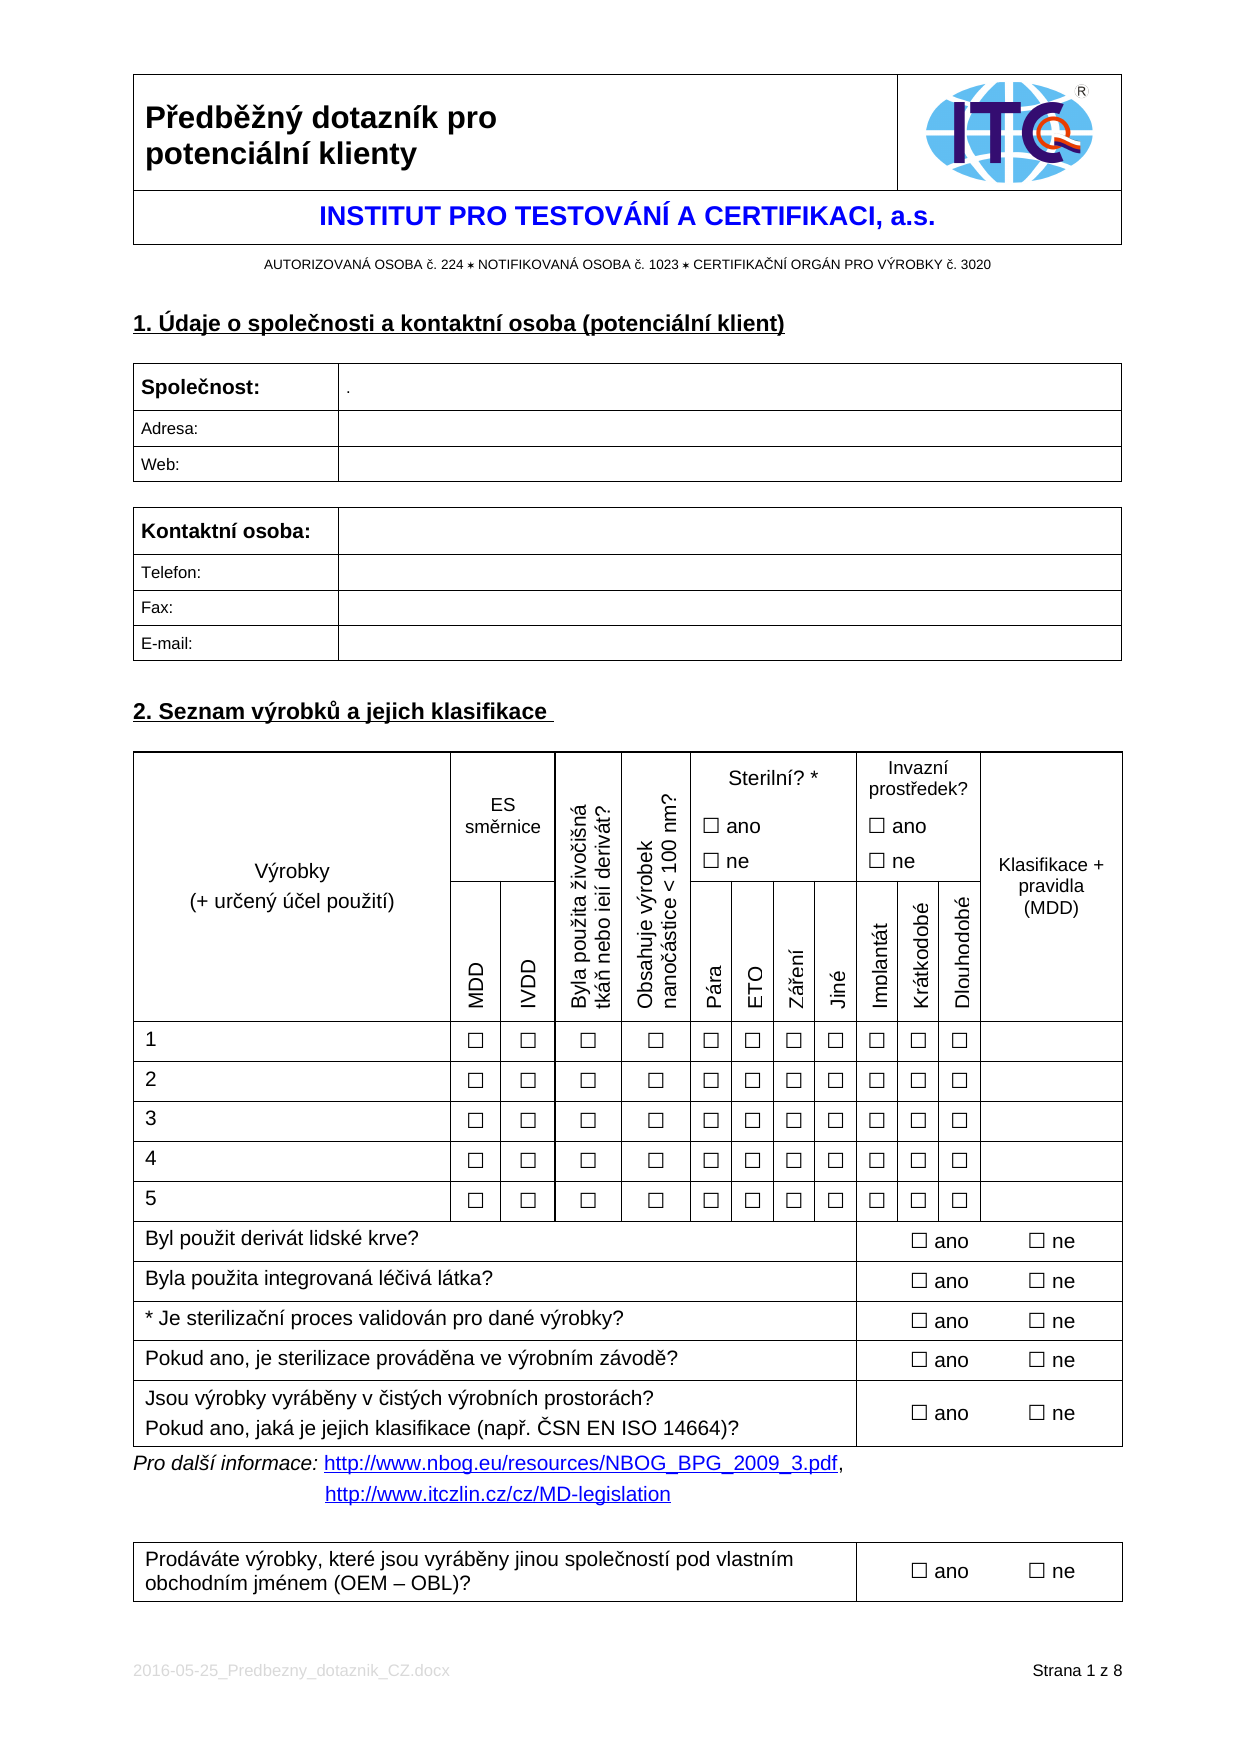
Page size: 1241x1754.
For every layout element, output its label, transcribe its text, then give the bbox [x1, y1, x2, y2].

table_cell ano ne [691, 806, 856, 881]
table_cell * Je sterilizační proces validován pro dané výrobky? [134, 1302, 856, 1340]
table_header Výrobky (+ určený účel použití) [134, 753, 450, 1021]
table_header ES směrnice [451, 753, 554, 881]
table_cell [981, 1022, 1122, 1061]
table_header Kontaktní osoba: [134, 508, 338, 554]
table_header Prodáváte výrobky, které jsou vyráběny jinou společností pod vlastním obchodním jménem (OEM – OBL)? [134, 1543, 856, 1601]
table_cell Telefon: [134, 555, 338, 589]
table_cell [339, 555, 1121, 589]
table_cell MDD [451, 882, 500, 1021]
table_cell 1 [134, 1022, 450, 1061]
table_cell IVDD [501, 882, 554, 1021]
table_cell [339, 626, 1121, 660]
table_cell Implantát [857, 882, 897, 1021]
table_cell 4 [134, 1142, 450, 1181]
table_cell ne [980, 1222, 1122, 1261]
table_cell [339, 447, 1121, 481]
table_cell ano [857, 1302, 980, 1340]
table_cell Byla použita integrovaná léčivá látka? [134, 1262, 856, 1301]
table_cell Krátkodobé [898, 882, 938, 1021]
table_cell Byl použit derivát lidské krve? [134, 1222, 856, 1261]
table_header ne [980, 1543, 1122, 1601]
table_cell Jsou výrobky vyráběny v čistých výrobních prostorách? Pokud ano, jaká je jejich klasifikace (např. ČSN EN ISO 14664)? [134, 1381, 856, 1446]
table_header Sterilní? * [691, 753, 856, 806]
table_header Společnost: [134, 364, 338, 410]
table_cell Dlouhodobé [939, 882, 980, 1021]
table_header Invazní prostředek? [857, 753, 980, 806]
table_header Klasifikace + pravidla (MDD) [981, 753, 1122, 1021]
table_cell ano [857, 1262, 980, 1301]
table_cell Adresa: [134, 411, 338, 446]
table_cell Pokud ano, je sterilizace prováděna ve výrobním závodě? [134, 1341, 856, 1380]
table_header ano [857, 1543, 980, 1601]
table_cell [981, 1142, 1122, 1181]
table_cell ne [980, 1341, 1122, 1380]
table_cell Jiné [815, 882, 856, 1021]
table_cell Pára [691, 882, 731, 1021]
table_cell ano [857, 1222, 980, 1261]
text Pro další informace: http://www.nbog.eu/resources/NBOG_BPG_2009_3.pdf, [133, 1451, 1122, 1475]
table_cell Fax: [134, 591, 338, 625]
table_cell 3 [134, 1102, 450, 1141]
table_cell ano [857, 1341, 980, 1380]
table_cell ano [857, 1381, 980, 1446]
table_cell [339, 411, 1121, 446]
table_cell ETO [732, 882, 773, 1021]
table_cell [339, 591, 1121, 625]
table_cell ne [980, 1262, 1122, 1301]
table_cell [981, 1182, 1122, 1221]
table_cell [981, 1062, 1122, 1101]
text 2. Seznam výrobků a jejich klasifikace [133, 698, 1122, 724]
table_header Obsahuje výrobek nanočástice < 100 nm? [622, 753, 690, 1021]
text 1. Údaje o společnosti a kontaktní osoba (potenciální klient) [133, 310, 1122, 336]
table_header . [339, 364, 1121, 410]
table_cell Web: [134, 447, 338, 481]
table_header Byla použita živočišná tkáň nebo její derivát? [556, 753, 621, 1021]
table_cell 2 [134, 1062, 450, 1101]
table_cell ne [980, 1381, 1122, 1446]
table_cell [981, 1102, 1122, 1141]
table_cell E-mail: [134, 626, 338, 660]
table_cell ne [980, 1302, 1122, 1340]
table_header [339, 508, 1121, 554]
table_cell Záření [774, 882, 814, 1021]
text http://www.itczlin.cz/cz/MD-legislation [325, 1481, 1122, 1505]
table_cell ano ne [857, 806, 980, 881]
table_cell 5 [134, 1182, 450, 1221]
